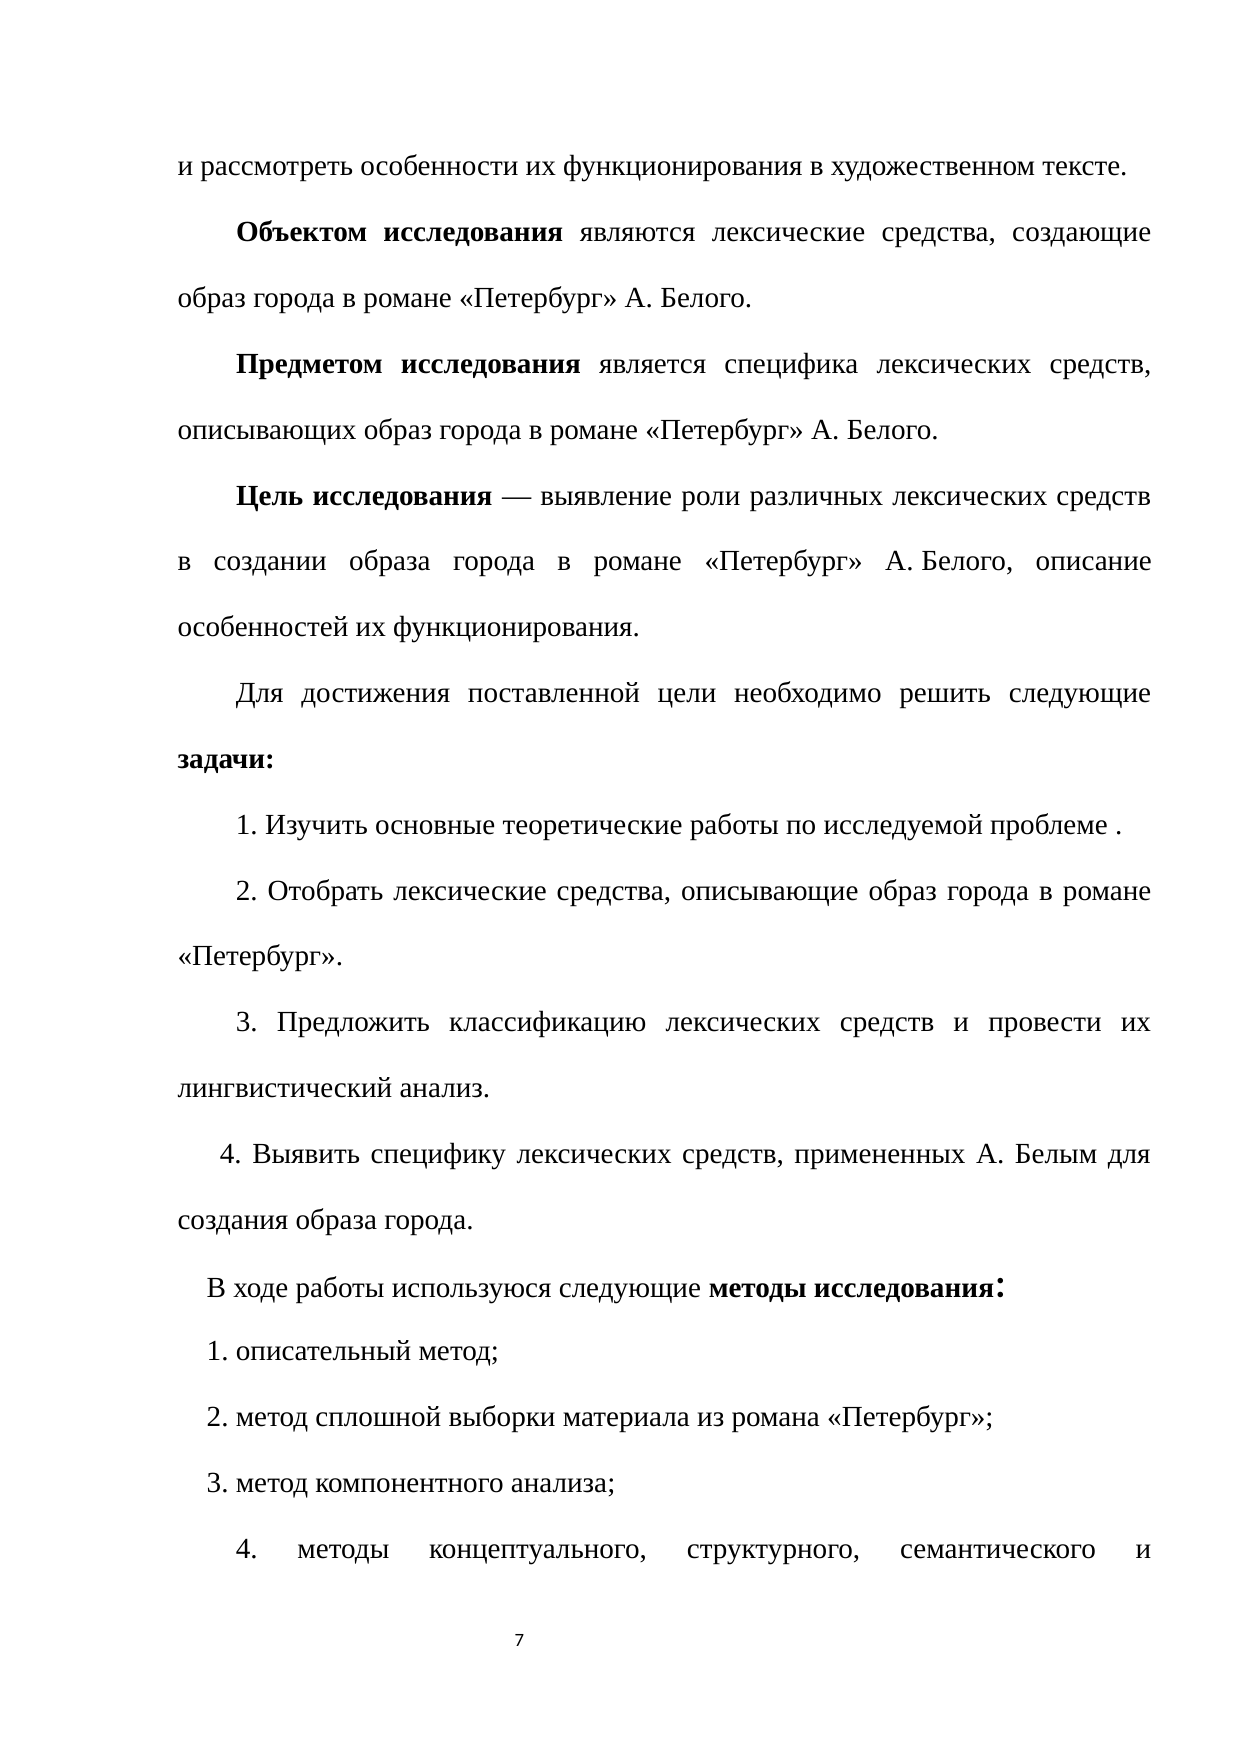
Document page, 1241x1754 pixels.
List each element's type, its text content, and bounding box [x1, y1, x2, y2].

text Для достижения поставленной цели необходимо решить следующие задачи: [177, 659, 1152, 791]
text Предметом исследования является специфика лексических средств, описывающих образ города в романе «Петербург» А. Белого. [177, 330, 1152, 461]
text 2. Отобрать лексические средства, описывающие образ города в романе «Петербург». [177, 856, 1152, 988]
text 3. метод компонентного анализа; [177, 1449, 1152, 1515]
text 1. описательный метод; [177, 1317, 1152, 1383]
text 4. Выявить специфику лексических средств, примененных А. Белым для создания образа города. [177, 1120, 1152, 1251]
text В ходе работы используюся следующие методы исследования： [177, 1251, 1152, 1317]
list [177, 1515, 1152, 1581]
text Цель исследования — выявление роли различных лексических средств в создании образа города в романе «Петербург» А. Белого, описание особенностей их функционирования. [177, 461, 1152, 659]
text 1. Изучить основные теоретические работы по исследуемой проблеме . [177, 791, 1152, 856]
text 2. метод сплошной выборки материала из романа «Петербург»; [177, 1383, 1152, 1449]
text Объектом исследования являются лексические средства, создающие образ города в романе «Петербург» А. Белого. [177, 198, 1152, 330]
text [177, 132, 1152, 198]
text 3. Предложить классификацию лексических средств и провести их лингвистический анализ. [177, 988, 1152, 1120]
